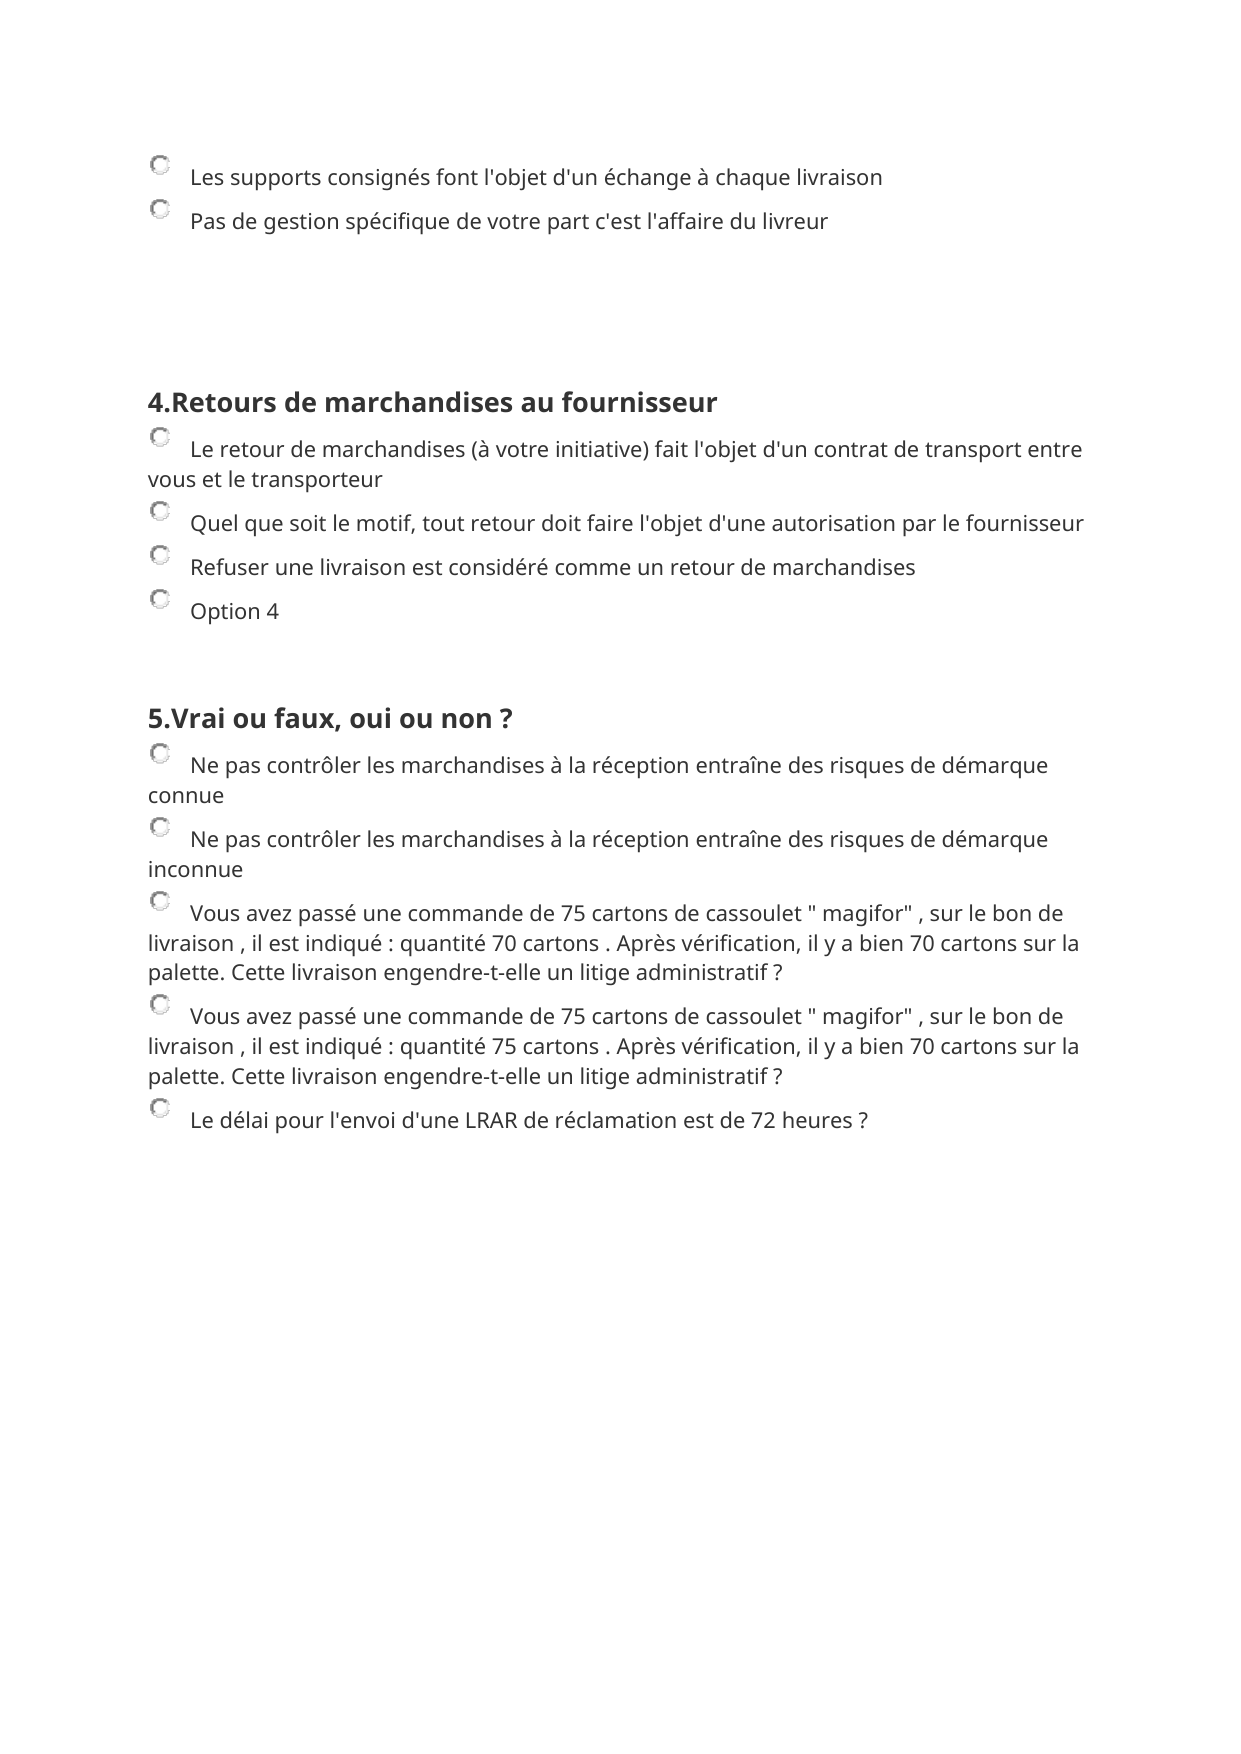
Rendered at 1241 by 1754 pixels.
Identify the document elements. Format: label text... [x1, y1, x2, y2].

text Vous avez passé une commande de 75 cartons de cassoulet " magifor" , sur le bon de livraison , il est indiqué : quantité 70 cartons . Après vérification, il y a bien 70 cartons sur la palette. Cette livraison engendre-t-elle un litige administratif ? [148, 884, 1093, 987]
text Pas de gestion spécifique de votre part c'est l'affaire du livreur [148, 192, 1093, 236]
text Refuser une livraison est considéré comme un retour de marchandises [148, 538, 1093, 582]
text Le retour de marchandises (à votre initiative) fait l'objet d'un contrat de transport entre vous et le transporteur [148, 420, 1093, 494]
text Les supports consignés font l'objet d'un échange à chaque livraison [148, 148, 1093, 192]
text Le délai pour l'envoi d'une LRAR de réclamation est de 72 heures ? [148, 1091, 1093, 1135]
text Ne pas contrôler les marchandises à la réception entraîne des risques de démarque connue [148, 736, 1093, 810]
text Option 4 [148, 582, 1093, 626]
text Ne pas contrôler les marchandises à la réception entraîne des risques de démarque inconnue [148, 810, 1093, 884]
text Vous avez passé une commande de 75 cartons de cassoulet " magifor" , sur le bon de livraison , il est indiqué : quantité 75 cartons . Après vérification, il y a bien 70 cartons sur la palette. Cette livraison engendre-t-elle un litige administratif ? [148, 987, 1093, 1091]
text 4.Retours de marchandises au fournisseur [148, 383, 1093, 420]
text Quel que soit le motif, tout retour doit faire l'objet d'une autorisation par le fournisseur [148, 494, 1093, 538]
text 5.Vrai ou faux, oui ou non ? [148, 699, 1093, 736]
